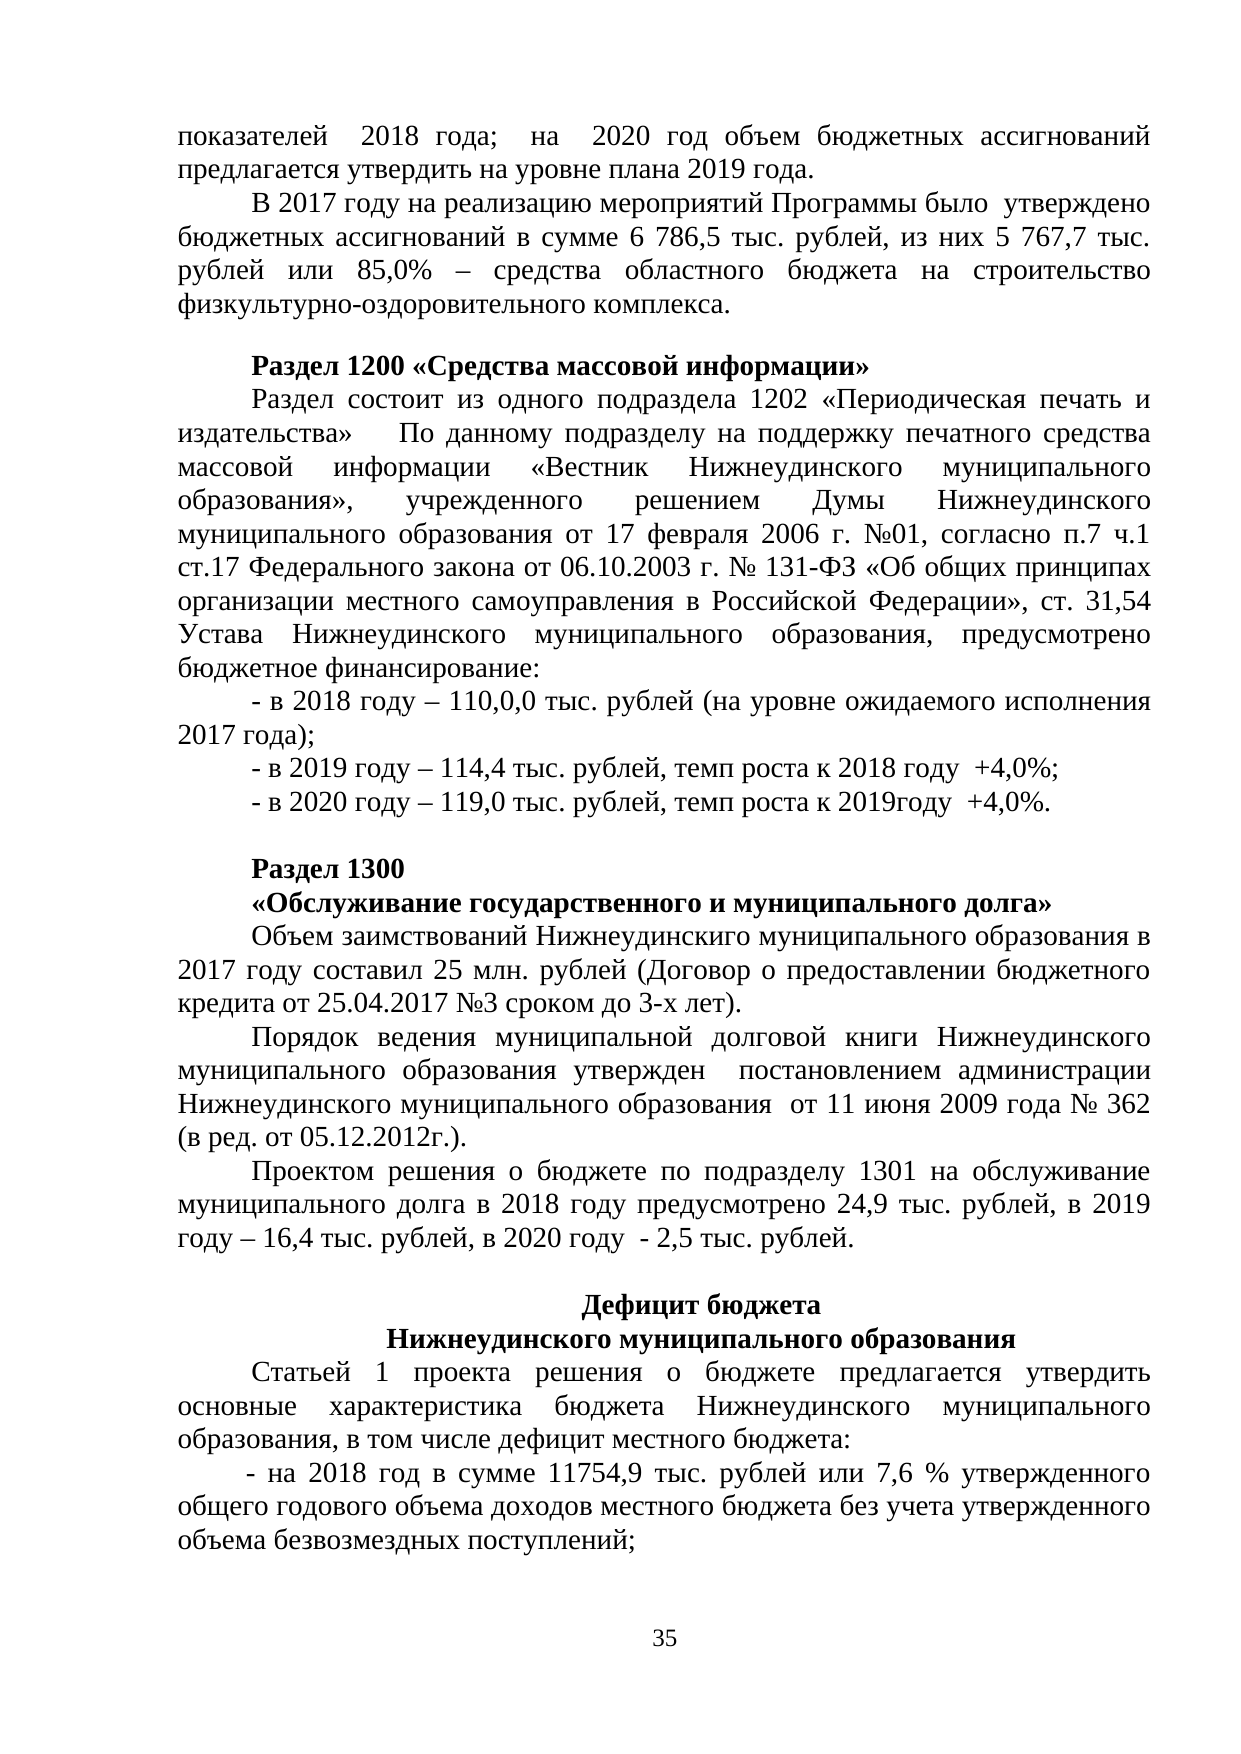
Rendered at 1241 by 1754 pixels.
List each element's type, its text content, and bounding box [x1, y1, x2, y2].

text Статьей 1 проекта решения о бюджете предлагается утвердить основные характеристика бюджета Нижнеудинского муниципального образования, в том числе дефицит местного бюджета: [177, 1354, 1152, 1455]
text Раздел состоит из одного подраздела 1202 «Периодическая печать и издательства» По данному подразделу на поддержку печатного средства массовой информации «Вестник Нижнеудинского муниципального образования», учрежденного решением Думы Нижнеудинского муниципального образования от 17 февраля 2006 г. №01, согласно п.7 ч.1 ст.17 Федерального закона от 06.10.2003 г. № 131-ФЗ «Об общих принципах организации местного самоуправления в Российской Федерации», ст. 31,54 Устава Нижнеудинского муниципального образования, предусмотрено бюджетное финансирование: [177, 382, 1152, 683]
text Дефицит бюджета [177, 1287, 1152, 1321]
text - на 2018 год в сумме 11754,9 тыс. рублей или 7,6 % утвержденного общего годового объема доходов местного бюджета без учета утвержденного объема безвозмездных поступлений; [177, 1455, 1152, 1556]
text Раздел 1200 «Средства массовой информации» [177, 348, 1152, 382]
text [177, 118, 1152, 185]
text В 2017 году на реализацию мероприятий Программы было утверждено бюджетных ассигнований в сумме 6 786,5 тыс. рублей, из них 5 767,7 тыс. рублей или 85,0% – средства областного бюджета на строительство физкультурно-оздоровительного комплекса. [177, 185, 1152, 319]
text Раздел 1300 [251, 851, 1152, 885]
text - в 2018 году – 110,0,0 тыс. рублей (на уровне ожидаемого исполнения 2017 года); [177, 683, 1152, 751]
title Проектом решения о бюджете по подразделу 1301 на обслуживание муниципального долга в 2018 году предусмотрено 24,9 тыс. рублей, в 2019 году – 16,4 тыс. рублей, в 2020 году - 2,5 тыс. рублей. [177, 1153, 1152, 1254]
text - в 2019 году – 114,4 тыс. рублей, темп роста к 2018 году +4,0%; [177, 751, 1152, 784]
text Нижнеудинского муниципального образования [177, 1321, 1152, 1354]
text Объем заимствований Нижнеудинскиго муниципального образования в 2017 году составил 25 млн. рублей (Договор о предоставлении бюджетного кредита от 25.04.2017 №3 сроком до 3-х лет). [177, 918, 1152, 1019]
text «Обслуживание государственного и муниципального долга» [251, 885, 1152, 918]
text - в 2020 году – 119,0 тыс. рублей, темп роста к 2019году +4,0%. [177, 784, 1152, 818]
title Порядок ведения муниципальной долговой книги Нижнеудинского муниципального образования утвержден постановлением администрации Нижнеудинского муниципального образования от 11 июня 2009 года № 362 (в ред. от 05.12.2012г.). [177, 1019, 1152, 1153]
